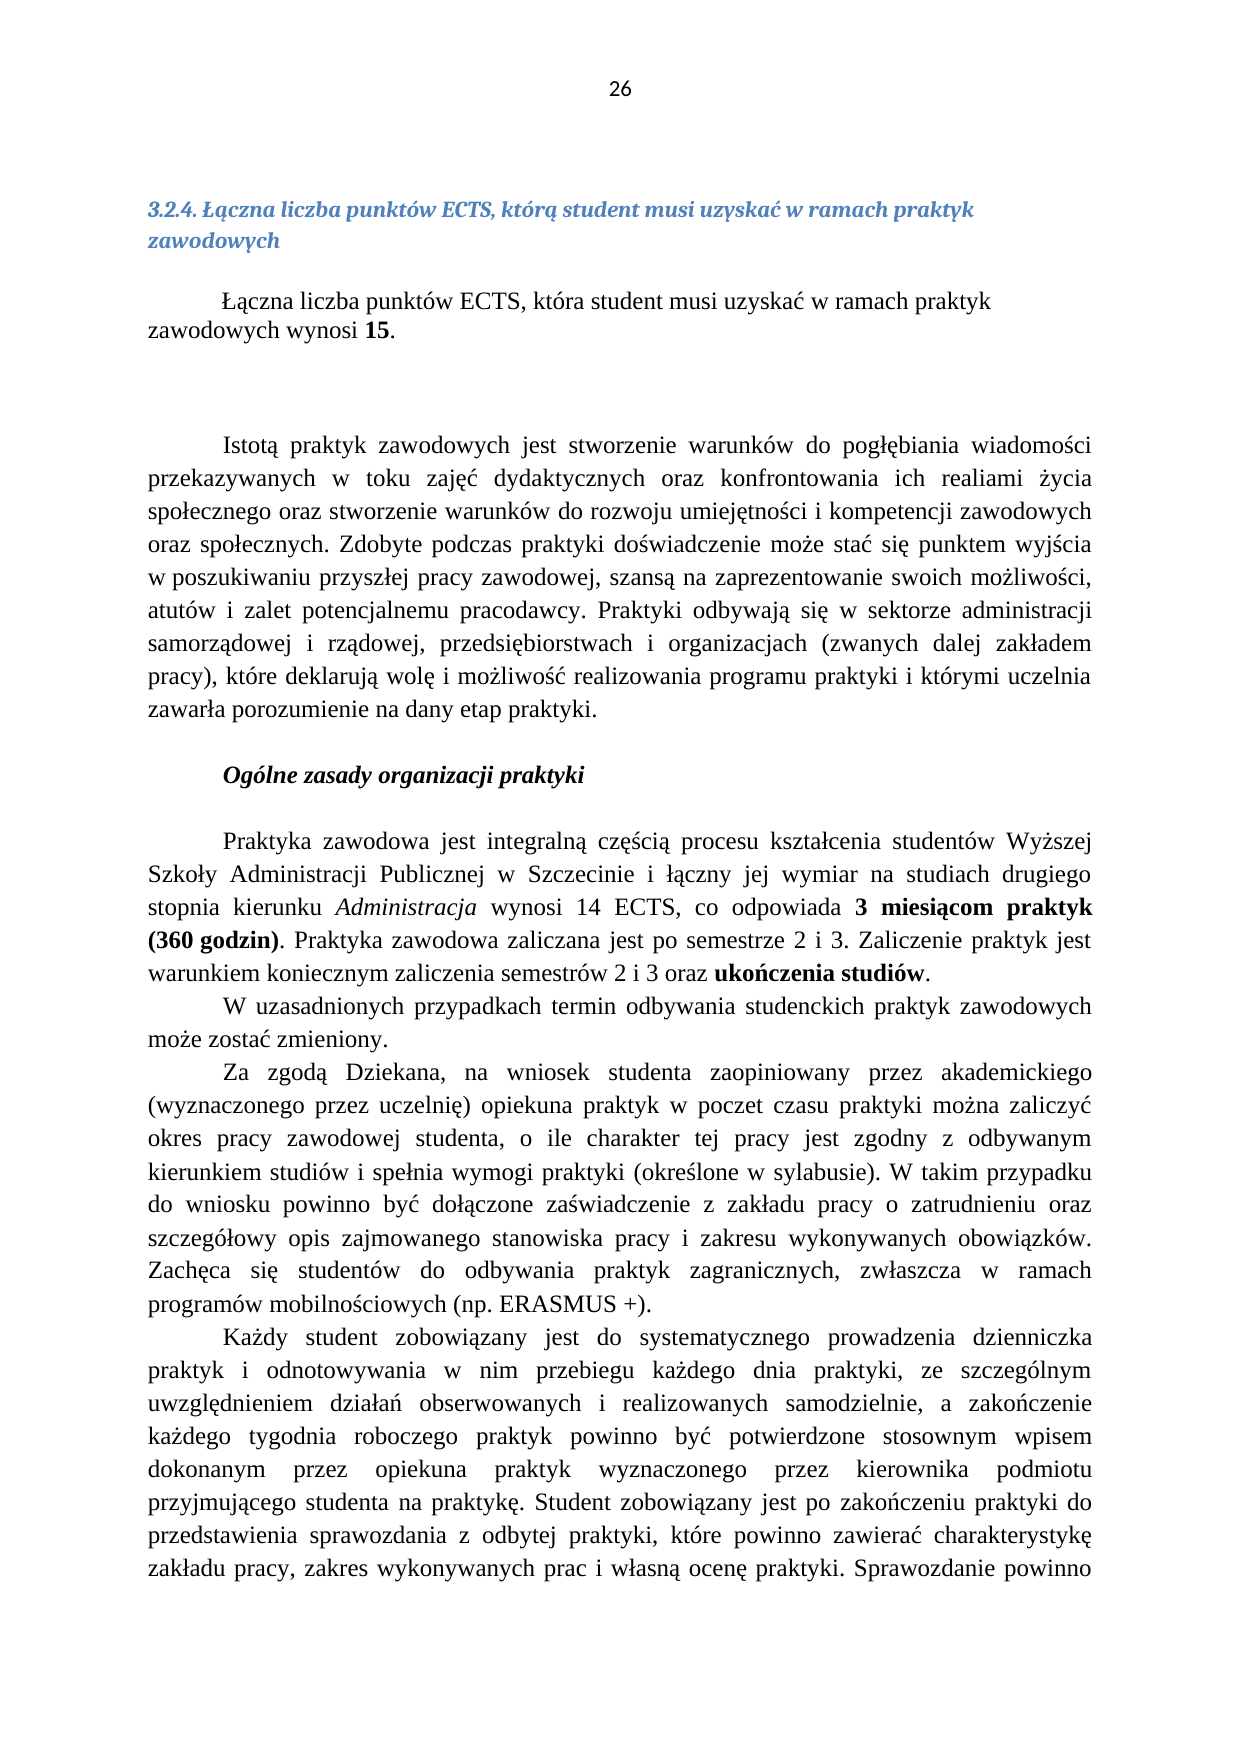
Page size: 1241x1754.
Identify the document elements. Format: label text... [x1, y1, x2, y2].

text Ogólne zasady organizacji praktyki [148, 760, 1093, 789]
text Za zgodą Dziekana, na wniosek studenta zaopiniowany przez akademickiego (wyznaczonego przez uczelnię) opiekuna praktyk w poczet czasu praktyki można zaliczyć okres pracy zawodowej studenta, o ile charakter tej pracy jest zgodny z odbywanym kierunkiem studiów i spełnia wymogi praktyki (określone w sylabusie). W takim przypadku do wniosku powinno być dołączone zaświadczenie z zakładu pracy o zatrudnieniu oraz szczegółowy opis zajmowanego stanowiska pracy i zakresu wykonywanych obowiązków. Zachęca się studentów do odbywania praktyk zagranicznych, zwłaszcza w ramach programów mobilnościowych (np. ERASMUS +). [148, 1057, 1093, 1317]
text Istotą praktyk zawodowych jest stworzenie warunków do pogłębiania wiadomości przekazywanych w toku zajęć dydaktycznych oraz konfrontowania ich realiami życia społecznego oraz stworzenie warunków do rozwoju umiejętności i kompetencji zawodowych oraz społecznych. Zdobyte podczas praktyki doświadczenie może stać się punktem wyjścia w poszukiwaniu przyszłej pracy zawodowej, szansą na zaprezentowanie swoich możliwości, atutów i zalet potencjalnemu pracodawcy. Praktyki odbywają się w sektorze administracji samorządowej i rządowej, przedsiębiorstwach i organizacjach (zwanych dalej zakładem pracy), które deklarują wolę i możliwość realizowania programu praktyki i którymi uczelnia zawarła porozumienie na dany etap praktyki. [148, 430, 1093, 723]
text W uzasadnionych przypadkach termin odbywania studenckich praktyk zawodowych może zostać zmieniony. [148, 991, 1093, 1053]
text Łączna liczba punktów ECTS, która student musi uzyskać w ramach praktyk zawodowych wynosi 15. [148, 286, 1093, 344]
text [148, 1322, 1093, 1582]
subtitle 3.2.4. Łączna liczba punktów ECTS, którą student musi uzyskać w ramach praktyk zawodowych [148, 197, 1093, 254]
text Praktyka zawodowa jest integralną częścią procesu kształcenia studentów Wyższej Szkoły Administracji Publicznej w Szczecinie i łączny jej wymiar na studiach drugiego stopnia kierunku Administracja wynosi 14 ECTS, co odpowiada 3 miesiącom praktyk (360 godzin). Praktyka zawodowa zaliczana jest po semestrze 2 i 3. Zaliczenie praktyk jest warunkiem koniecznym zaliczenia semestrów 2 i 3 oraz ukończenia studiów. [148, 826, 1093, 987]
